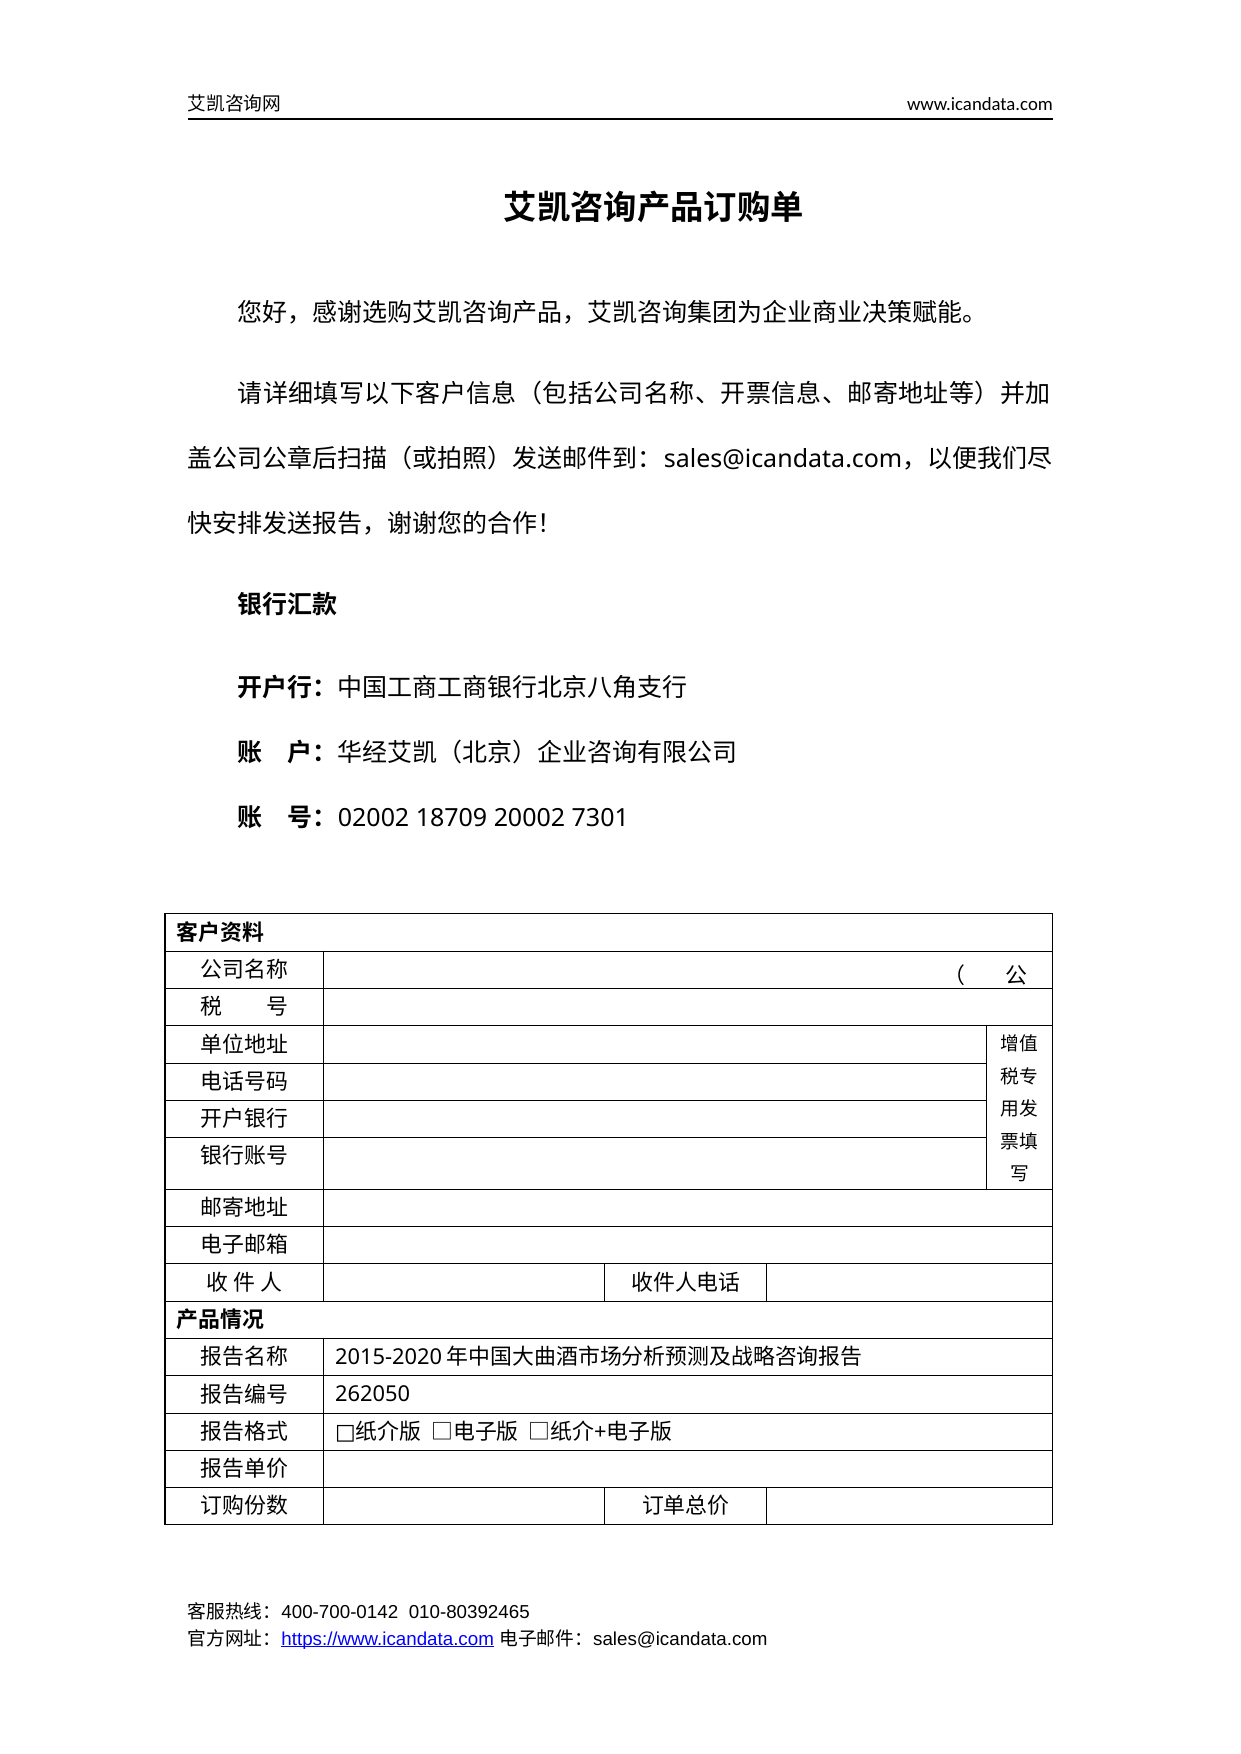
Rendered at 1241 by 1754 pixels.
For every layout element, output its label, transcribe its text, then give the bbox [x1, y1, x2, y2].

table_cell [324, 1064, 986, 1100]
table_cell [324, 1138, 986, 1189]
text 艾凯咨询产品订购单 [187, 172, 1053, 237]
table_cell [324, 952, 1052, 988]
text 开户行：中国工商工商银行北京八角支行 [187, 653, 1053, 718]
table_cell 税 号 [166, 989, 323, 1025]
table_cell 电话号码 [166, 1064, 323, 1100]
table_cell 增值税专用发票填写 [987, 1026, 1052, 1189]
table_cell 2015-2020年中国大曲酒市场分析预测及战略咨询报告 [324, 1339, 1052, 1375]
table_header 客户资料 [166, 914, 1052, 951]
text 请详细填写以下客户信息（包括公司名称、开票信息、邮寄地址等）并加盖公司公章后扫描（或拍照）发送邮件到：sales@icandata.com，以便我们尽快安排发送报告，谢谢您的合作！ [187, 359, 1053, 554]
text 账 号：02002 18709 20002 7301 [187, 783, 1053, 848]
table_cell [324, 1488, 604, 1524]
table_cell 单位地址 [166, 1026, 323, 1062]
table_cell [324, 1190, 1052, 1226]
table_cell 收 件 人 [166, 1264, 323, 1301]
table_cell 电子邮箱 [166, 1227, 323, 1263]
table_cell 报告单价 [166, 1451, 323, 1487]
table_cell 订购份数 [166, 1488, 323, 1524]
table_cell 邮寄地址 [166, 1190, 323, 1226]
table_cell 报告编号 [166, 1376, 323, 1412]
table_cell □纸介版 □电子版 □纸介+电子版 [324, 1414, 1052, 1450]
table_cell [324, 1101, 986, 1137]
table_cell 收件人电话 [605, 1264, 766, 1301]
text 账 户：华经艾凯（北京）企业咨询有限公司 [187, 718, 1053, 783]
table_cell [324, 1227, 1052, 1263]
table_cell [767, 1264, 1052, 1301]
table_cell [324, 1451, 1052, 1487]
table_cell 银行账号 [166, 1138, 323, 1189]
table_cell 公司名称 [166, 952, 323, 988]
table_cell 报告格式 [166, 1414, 323, 1450]
table_cell [767, 1488, 1052, 1524]
text 银行汇款 [187, 570, 1053, 635]
table_cell 报告名称 [166, 1339, 323, 1375]
table_cell [324, 989, 1052, 1025]
table_cell 产品情况 [166, 1302, 1052, 1338]
table_cell 开户银行 [166, 1101, 323, 1137]
table_cell [324, 1026, 986, 1062]
table_cell [324, 1264, 604, 1301]
text 您好，感谢选购艾凯咨询产品，艾凯咨询集团为企业商业决策赋能。 [187, 278, 1053, 343]
table_cell 订单总价 [605, 1488, 766, 1524]
table_cell 262050 [324, 1376, 1052, 1412]
